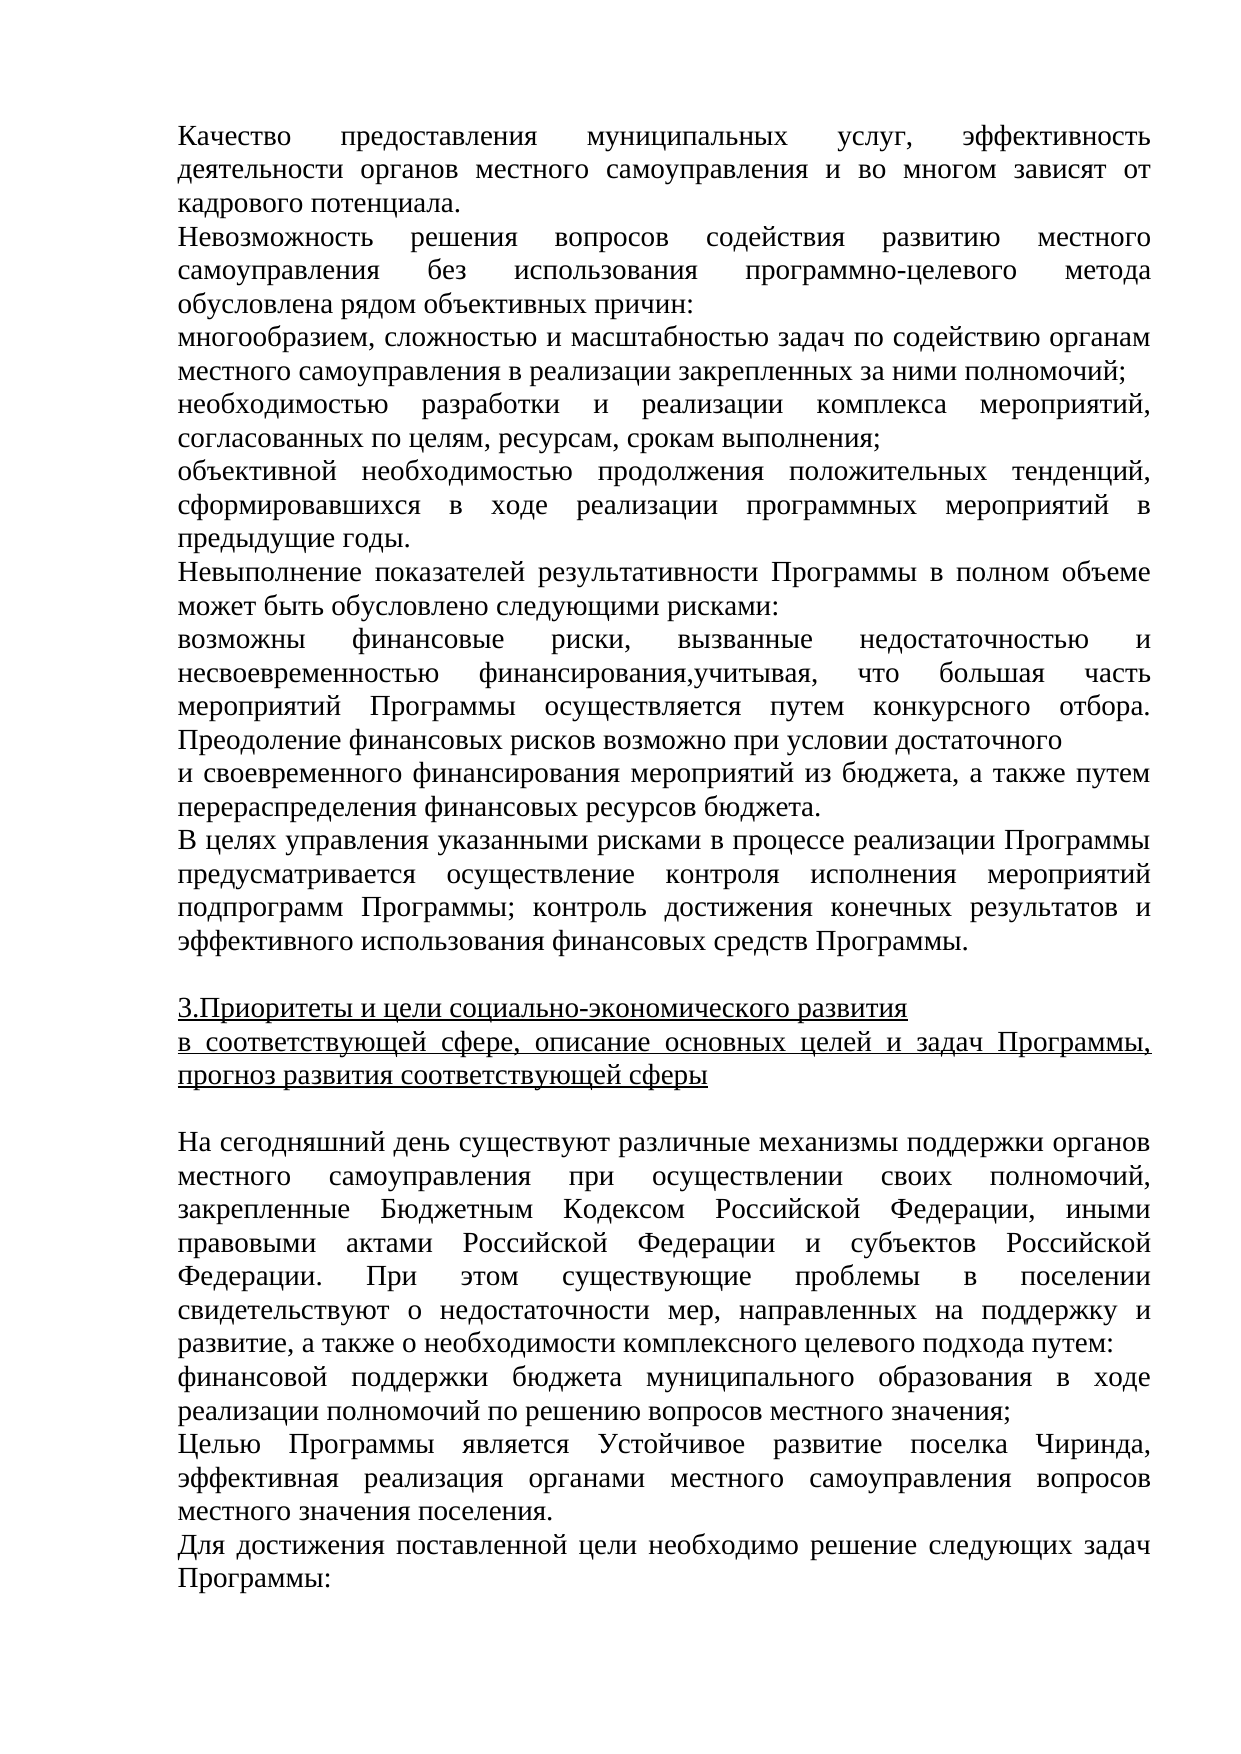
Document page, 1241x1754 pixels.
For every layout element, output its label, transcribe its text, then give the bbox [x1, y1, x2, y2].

text и своевременного финансирования мероприятий из бюджета, а также путем перераспределения финансовых ресурсов бюджета. [177, 755, 1152, 822]
text Для достижения поставленной цели необходимо решение следующих задач Программы: [177, 1527, 1152, 1594]
text объективной необходимостью продолжения положительных тенденций, сформировавшихся в ходе реализации программных мероприятий в предыдущие годы. [177, 453, 1152, 554]
text 3.Приоритеты и цели социально-экономического развития [177, 990, 1152, 1024]
text многообразием, сложностью и масштабностью задач по содействию органам местного самоуправления в реализации закрепленных за ними полномочий; [177, 319, 1152, 386]
text Целью Программы является Устойчивое развитие поселка Чиринда, эффективная реализация органами местного самоуправления вопросов местного значения поселения. [177, 1426, 1152, 1527]
text Невозможность решения вопросов содействия развитию местного самоуправления без использования программно-целевого метода обусловлена рядом объективных причин: [177, 219, 1152, 319]
text На сегодняшний день существуют различные механизмы поддержки органов местного самоуправления при осуществлении своих полномочий, закрепленные Бюджетным Кодексом Российской Федерации, иными правовыми актами Российской Федерации и субъектов Российской Федерации. При этом существующие проблемы в поселении свидетельствуют о недостаточности мер, направленных на поддержку и развитие, а также о необходимости комплексного целевого подхода путем: [177, 1124, 1152, 1359]
text В целях управления указанными рисками в процессе реализации Программы предусматривается осуществление контроля исполнения мероприятий подпрограмм Программы; контроль достижения конечных результатов и эффективного использования финансовых средств Программы. [177, 822, 1152, 957]
text в соответствующей сфере, описание основных целей и задач Программы, прогноз развития соответствующей сферы [177, 1054, 1152, 1091]
text необходимостью разработки и реализации комплекса мероприятий, согласованных по целям, ресурсам, срокам выполнения; [177, 386, 1152, 453]
text Невыполнение показателей результативности Программы в полном объеме может быть обусловлено следующими рисками: [177, 554, 1152, 621]
text финансовой поддержки бюджета муниципального образования в ходе реализации полномочий по решению вопросов местного значения; [177, 1359, 1152, 1426]
text Качество предоставления муниципальных услуг, эффективность деятельности органов местного самоуправления и во многом зависят от кадрового потенциала. [177, 118, 1152, 219]
text в соответствующей сфере, описание основных целей и задач Программы, прогноз развития соответствующей сферы [177, 1024, 1152, 1053]
text возможны финансовые риски, вызванные недостаточностью и несвоевременностью финансирования,учитывая, что большая часть мероприятий Программы осуществляется путем конкурсного отбора. Преодоление финансовых рисков возможно при условии достаточного [177, 621, 1152, 755]
